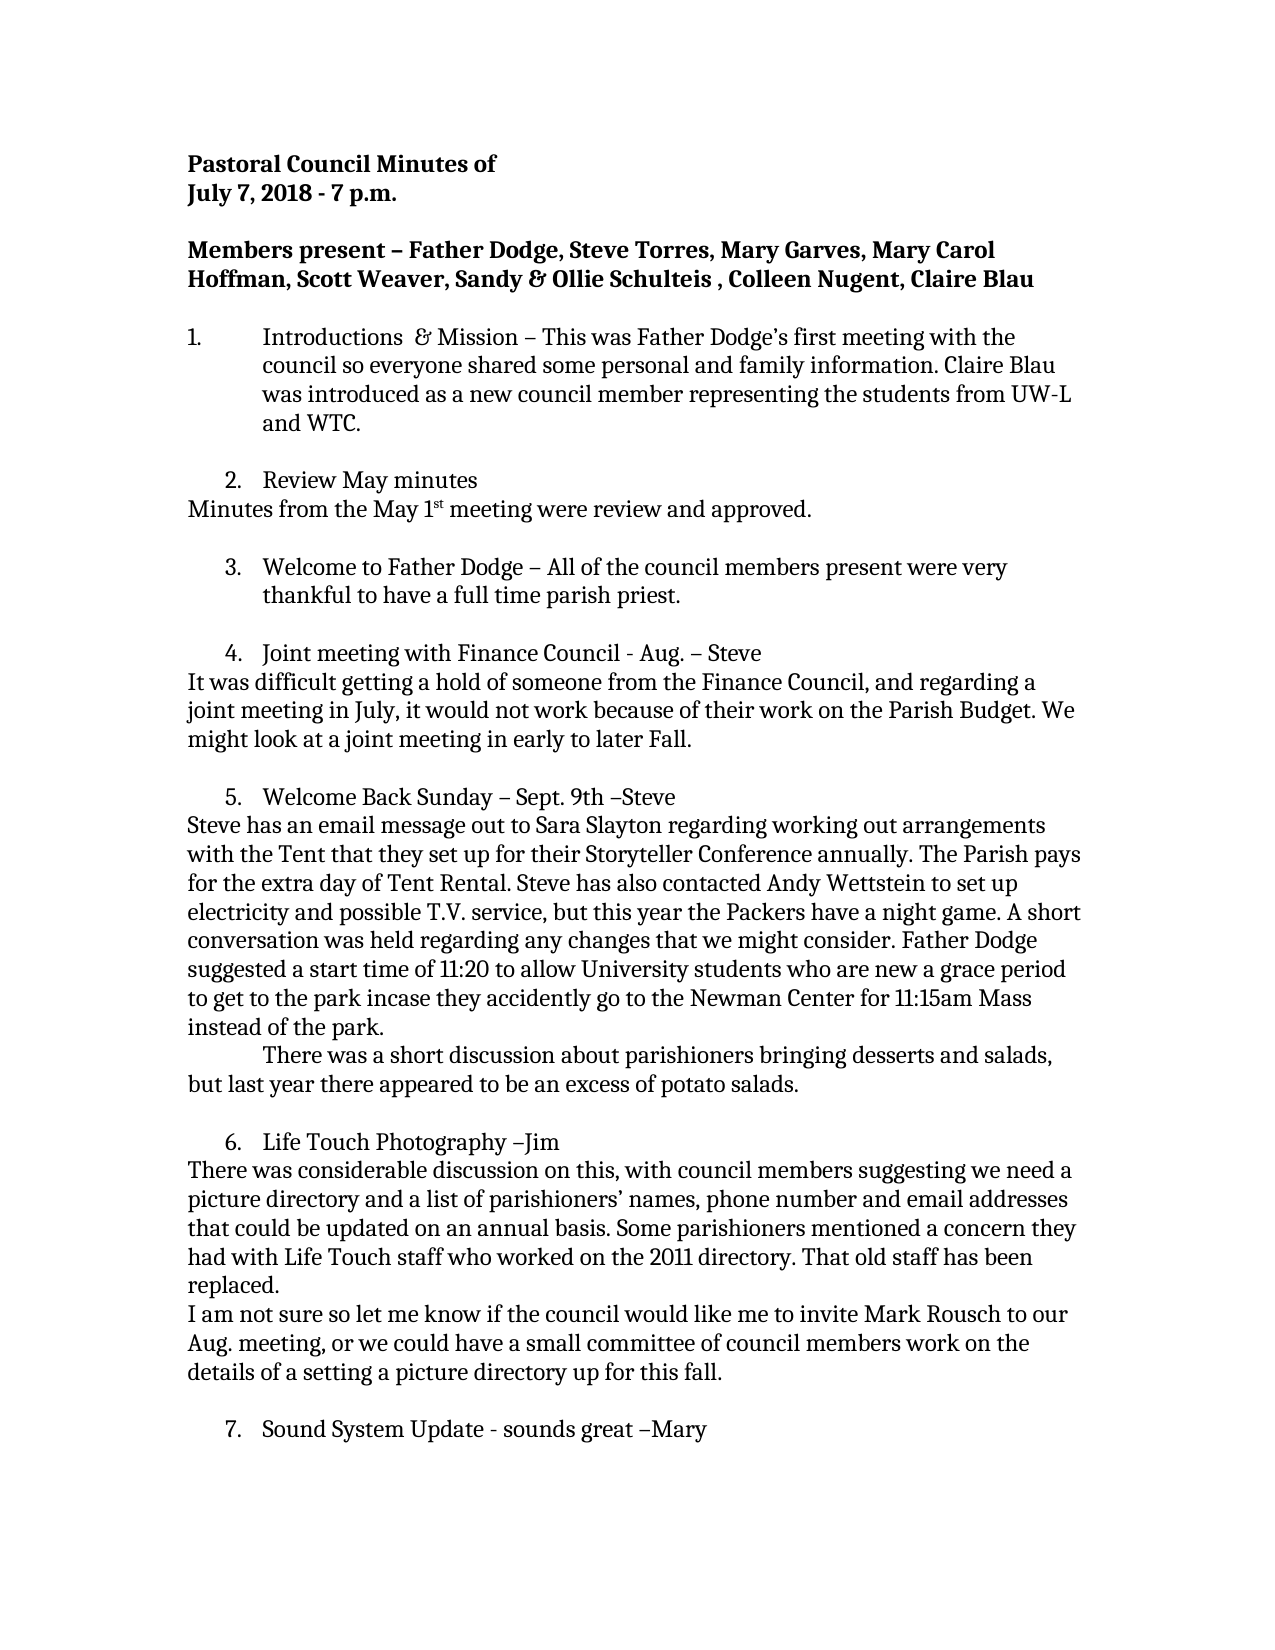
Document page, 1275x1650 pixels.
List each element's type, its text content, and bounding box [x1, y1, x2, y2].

text Pastoral Council Minutes of [187, 150, 1087, 179]
text July 7, 2018 - 7 p.m. [187, 179, 1087, 207]
text There was considerable discussion on this, with council members suggesting we need a picture directory and a list of parishioners’ names, phone number and email addresses that could be updated on an annual basis. Some parishioners mentioned a concern they had with Life Touch staff who worked on the 2011 directory. That old staff has been replaced. [187, 1156, 1087, 1300]
list Introductions & Mission – This was Father Dodge’s first meeting with the council so everyone shared some personal and family information. Claire Blau was introduced as a new council member representing the students from UW-L and WTC. [187, 322, 1087, 437]
text Minutes from the May 1st meeting were review and approved. [187, 495, 1087, 524]
list Welcome Back Sunday – Sept. 9th –Steve [225, 782, 1087, 811]
list Welcome to Father Dodge – All of the council members present were very thankful to have a full time parish priest. [225, 552, 1087, 610]
text Steve has an email message out to Sara Slayton regarding working out arrangements with the Tent that they set up for their Storyteller Conference annually. The Parish pays for the extra day of Tent Rental. Steve has also contacted Andy Wettstein to set up electricity and possible T.V. service, but this year the Packers have a night game. A short conversation was held regarding any changes that we might consider. Father Dodge suggested a start time of 11:20 to allow University students who are new a grace period to get to the park incase they accidently go to the Newman Center for 11:15am Mass instead of the park. [187, 811, 1087, 1041]
list Review May minutes [225, 466, 1087, 495]
text It was difficult getting a hold of someone from the Finance Council, and regarding a joint meeting in July, it would not work because of their work on the Parish Budget. We might look at a joint meeting in early to later Fall. [187, 667, 1087, 754]
text There was a short discussion about parishioners bringing desserts and salads, but last year there appeared to be an excess of potato salads. [187, 1041, 1087, 1099]
text Members present – Father Dodge, Steve Torres, Mary Garves, Mary Carol Hoffman, Scott Weaver, Sandy & Ollie Schulteis , Colleen Nugent, Claire Blau [187, 236, 1087, 294]
list Life Touch Photography –Jim [225, 1127, 1087, 1156]
list Sound System Update - sounds great –Mary [225, 1415, 1087, 1444]
text I am not sure so let me know if the council would like me to invite Mark Rousch to our Aug. meeting, or we could have a small committee of council members work on the details of a setting a picture directory up for this fall. [187, 1300, 1087, 1386]
list Joint meeting with Finance Council - Aug. – Steve [225, 639, 1087, 667]
